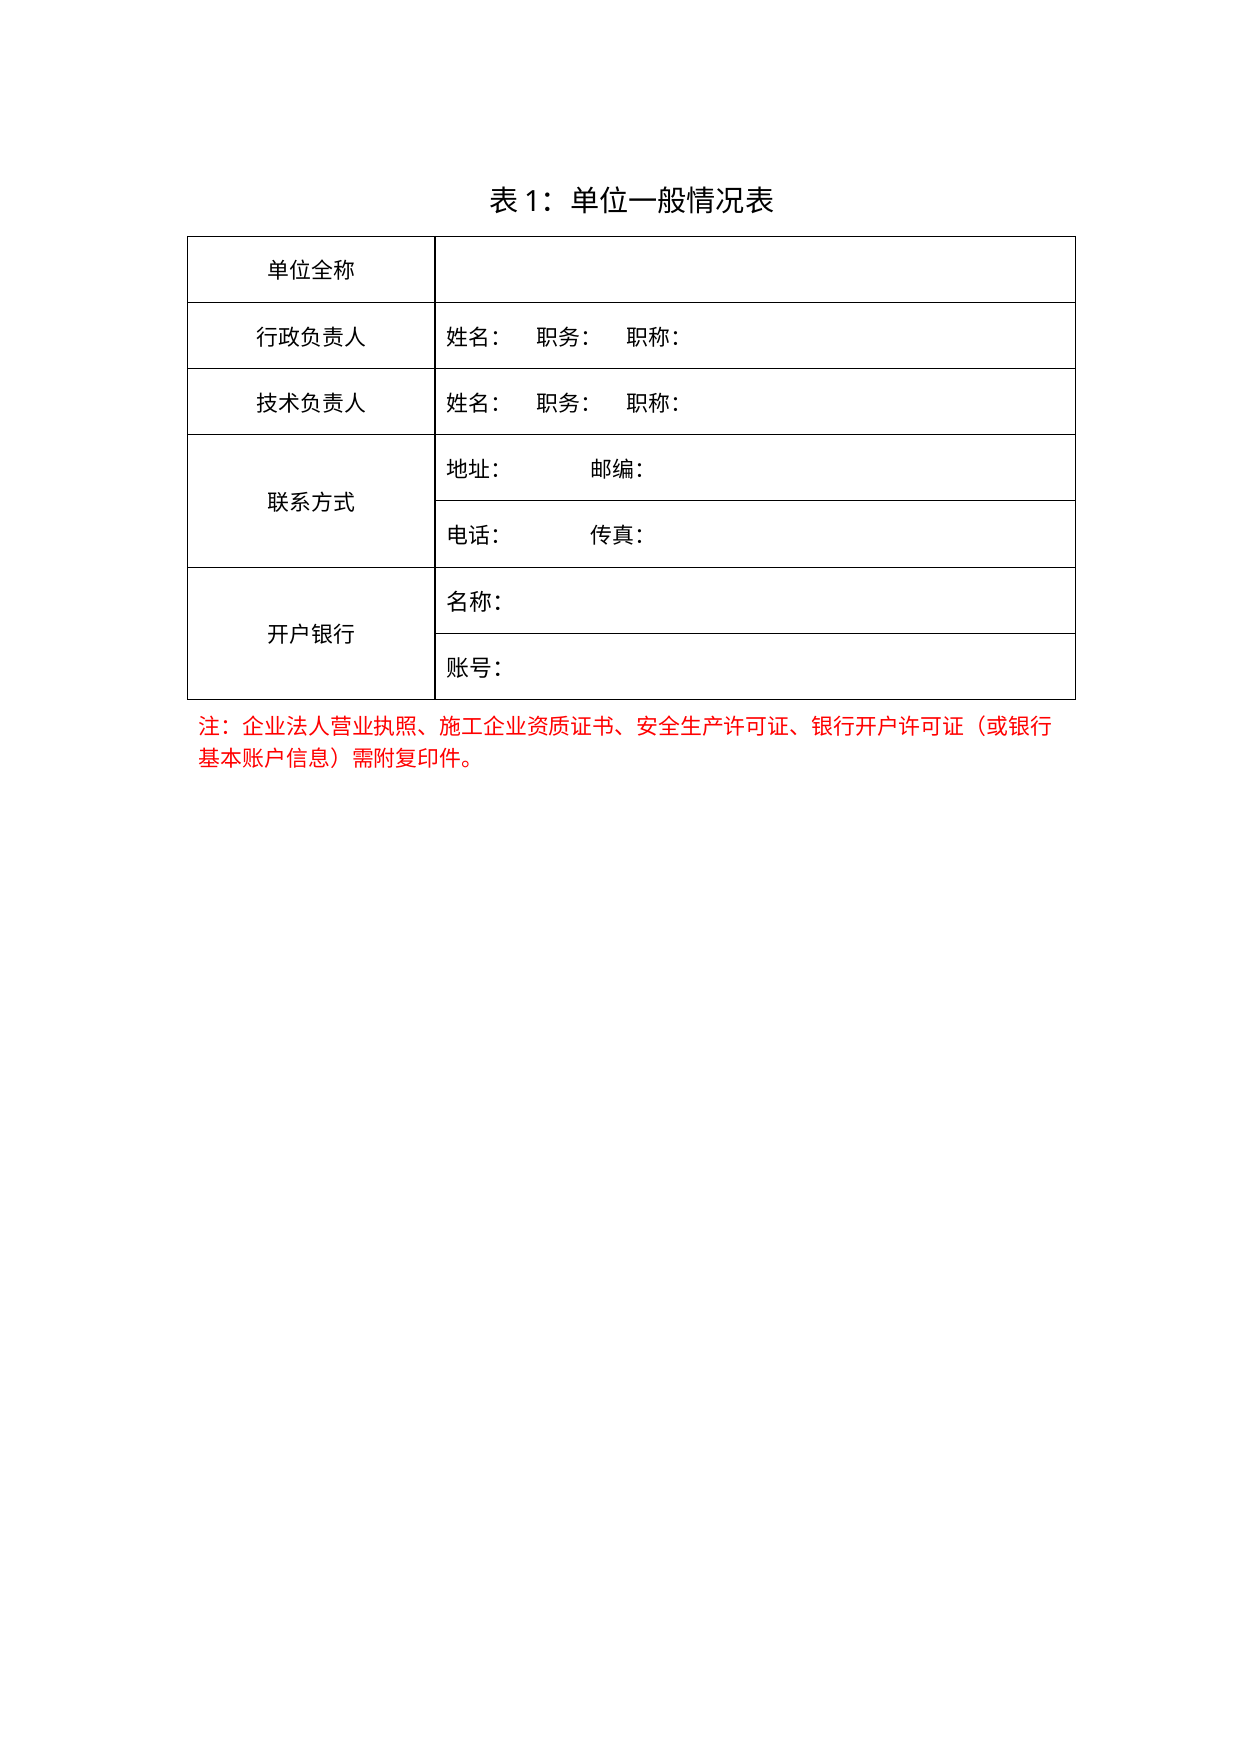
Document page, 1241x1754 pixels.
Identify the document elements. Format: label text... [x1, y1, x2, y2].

table_cell 行政负责人 [188, 303, 434, 368]
table_cell 联系方式 [188, 435, 434, 567]
table_cell 姓名： 职务： 职称： [436, 369, 1075, 434]
table_cell 名称： [436, 568, 1075, 633]
table_cell 注：企业法人营业执照、施工企业资质证书、安全生产许可证、银行开户许可证（或银行基本账户信息）需附复印件。 [188, 700, 1075, 782]
table_header 表1：单位一般情况表 [188, 162, 1075, 236]
table_cell 地址： 邮编： [436, 435, 1075, 500]
table_cell 电话： 传真： [436, 501, 1075, 567]
table_cell [436, 237, 1075, 302]
table_cell 开户银行 [188, 568, 434, 699]
table_cell 姓名： 职务： 职称： [436, 303, 1075, 368]
table_cell 技术负责人 [188, 369, 434, 434]
table_cell 账号： [436, 634, 1075, 699]
table_cell 单位全称 [188, 237, 434, 302]
